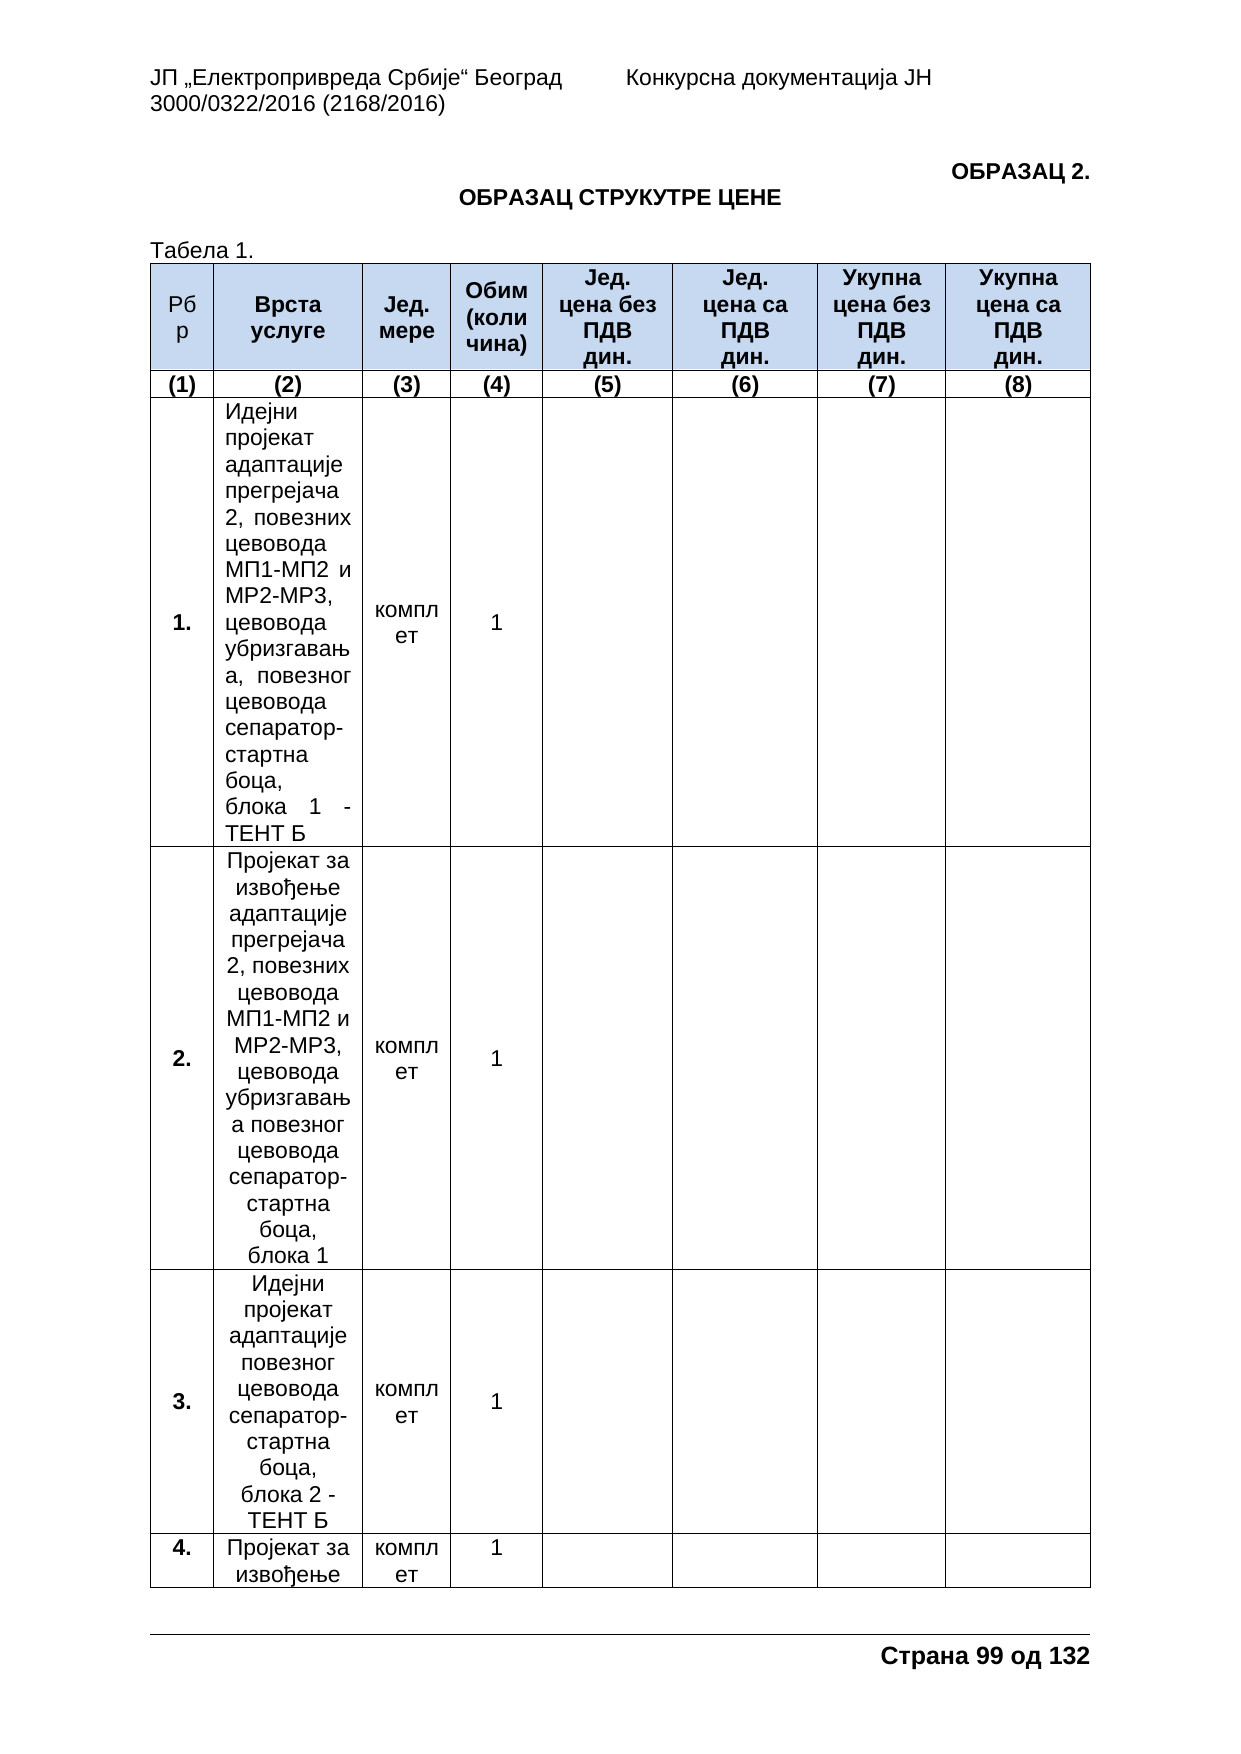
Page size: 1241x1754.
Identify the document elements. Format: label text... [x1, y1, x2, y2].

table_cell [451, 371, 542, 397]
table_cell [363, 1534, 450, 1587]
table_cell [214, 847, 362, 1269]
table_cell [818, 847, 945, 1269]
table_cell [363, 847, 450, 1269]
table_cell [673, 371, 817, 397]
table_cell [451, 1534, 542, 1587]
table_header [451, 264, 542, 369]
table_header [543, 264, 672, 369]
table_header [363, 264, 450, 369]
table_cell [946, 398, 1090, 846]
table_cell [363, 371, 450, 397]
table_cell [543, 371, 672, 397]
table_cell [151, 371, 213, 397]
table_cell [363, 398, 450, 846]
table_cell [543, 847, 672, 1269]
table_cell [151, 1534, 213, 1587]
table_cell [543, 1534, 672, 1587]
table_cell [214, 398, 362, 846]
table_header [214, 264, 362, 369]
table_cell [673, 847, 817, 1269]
text ОБРАЗАЦ СТРУКУТРЕ ЦЕНЕ [150, 184, 1090, 210]
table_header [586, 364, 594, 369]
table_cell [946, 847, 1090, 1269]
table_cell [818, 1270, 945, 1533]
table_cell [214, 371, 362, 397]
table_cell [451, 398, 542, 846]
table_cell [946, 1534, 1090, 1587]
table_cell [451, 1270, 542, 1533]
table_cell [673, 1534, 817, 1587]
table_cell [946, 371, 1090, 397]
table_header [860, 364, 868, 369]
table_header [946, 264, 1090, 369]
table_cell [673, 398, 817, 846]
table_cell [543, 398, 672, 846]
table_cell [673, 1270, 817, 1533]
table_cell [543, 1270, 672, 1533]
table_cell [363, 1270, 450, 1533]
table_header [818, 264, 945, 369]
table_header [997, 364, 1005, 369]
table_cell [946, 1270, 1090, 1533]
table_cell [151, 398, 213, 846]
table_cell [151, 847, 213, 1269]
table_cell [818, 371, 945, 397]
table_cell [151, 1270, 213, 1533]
text Табела 1. [150, 237, 1090, 263]
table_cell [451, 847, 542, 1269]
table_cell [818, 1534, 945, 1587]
text ОБРАЗАЦ 2. [150, 158, 1090, 184]
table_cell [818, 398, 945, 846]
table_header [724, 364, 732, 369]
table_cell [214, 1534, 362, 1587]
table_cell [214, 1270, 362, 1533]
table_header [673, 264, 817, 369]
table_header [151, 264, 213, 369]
